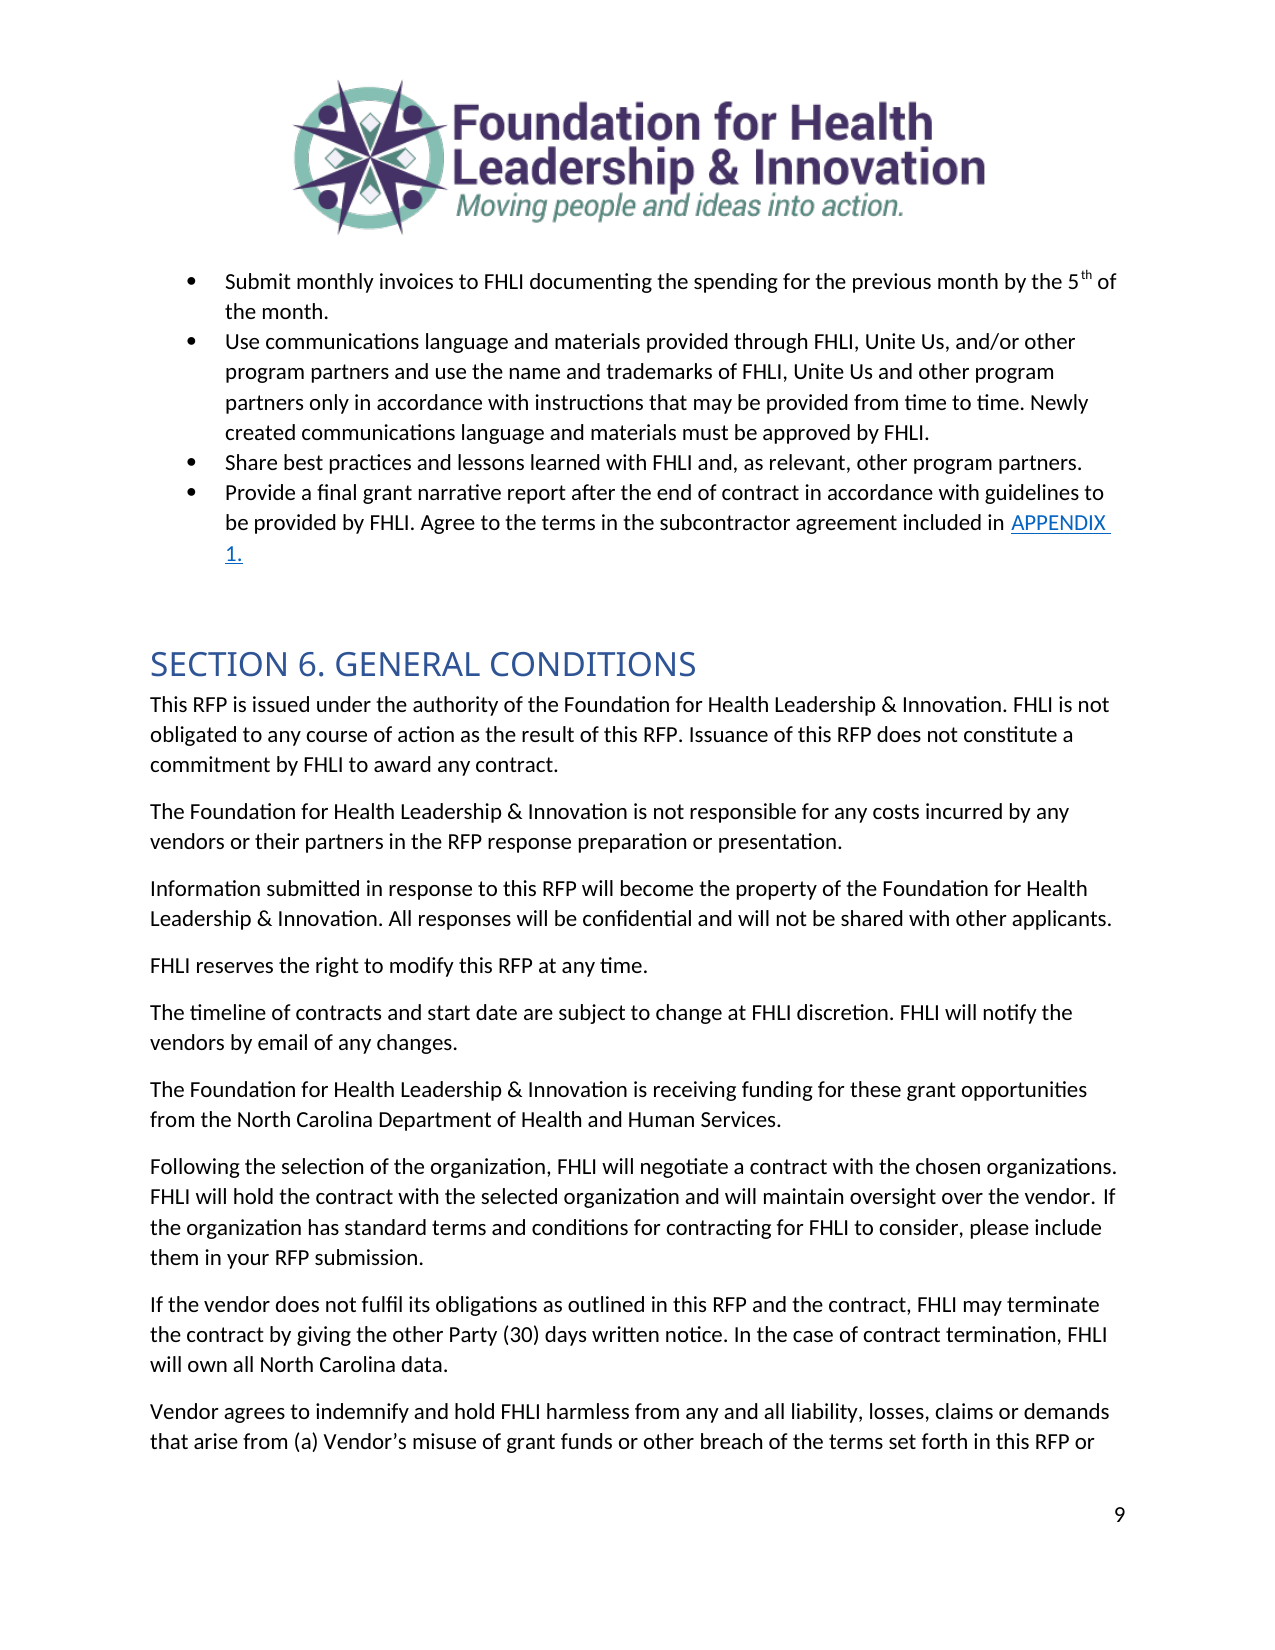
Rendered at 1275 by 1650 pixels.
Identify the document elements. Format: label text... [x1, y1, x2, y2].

picture [276, 75, 999, 239]
text Following the selection of the organization, FHLI will negotiate a contract with the chosen organizations. FHLI will hold the contract with the selected organization and will maintain oversight over the vendor. If the organization has standard terms and conditions for contracting for FHLI to consider, please include them in your RFP submission. [150, 1152, 1125, 1271]
list Use communications language and materials provided through FHLI, Unite Us, and/or other program partners and use the name and trademarks of FHLI, Unite Us and other program partners only in accordance with instructions that may be provided from time to time. Newly created communications language and materials must be approved by FHLI. [187, 327, 1125, 446]
text The Foundation for Health Leadership & Innovation is receiving funding for these grant opportunities from the North Carolina Department of Health and Human Services. [150, 1075, 1125, 1133]
text FHLI reserves the right to modify this RFP at any time. [150, 951, 1125, 979]
list Provide a final grant narrative report after the end of contract in accordance with guidelines to be provided by FHLI. Agree to the terms in the subcontractor agreement included in APPENDIX 1. [187, 478, 1125, 567]
text Information submitted in response to this RFP will become the property of the Foundation for Health Leadership & Innovation. All responses will be confidential and will not be shared with other applicants. [150, 874, 1125, 932]
text The timeline of contracts and start date are subject to change at FHLI discretion. FHLI will notify the vendors by email of any changes. [150, 998, 1125, 1056]
text If the vendor does not fulfil its obligations as outlined in this RFP and the contract, FHLI may terminate the contract by giving the other Party (30) days written notice. In the case of contract termination, FHLI will own all North Carolina data. [150, 1290, 1125, 1378]
subtitle SECTION 6. GENERAL CONDITIONS [150, 641, 1125, 686]
text This RFP is issued under the authority of the Foundation for Health Leadership & Innovation. FHLI is not obligated to any course of action as the result of this RFP. Issuance of this RFP does not constitute a commitment by FHLI to award any contract. [150, 690, 1125, 778]
text The Foundation for Health Leadership & Innovation is not responsible for any costs incurred by any vendors or their partners in the RFP response preparation or presentation. [150, 797, 1125, 855]
list Share best practices and lessons learned with FHLI and, as relevant, other program partners. [187, 448, 1125, 476]
list Submit monthly invoices to FHLI documenting the spending for the previous month by the 5th of the month. [187, 267, 1125, 325]
